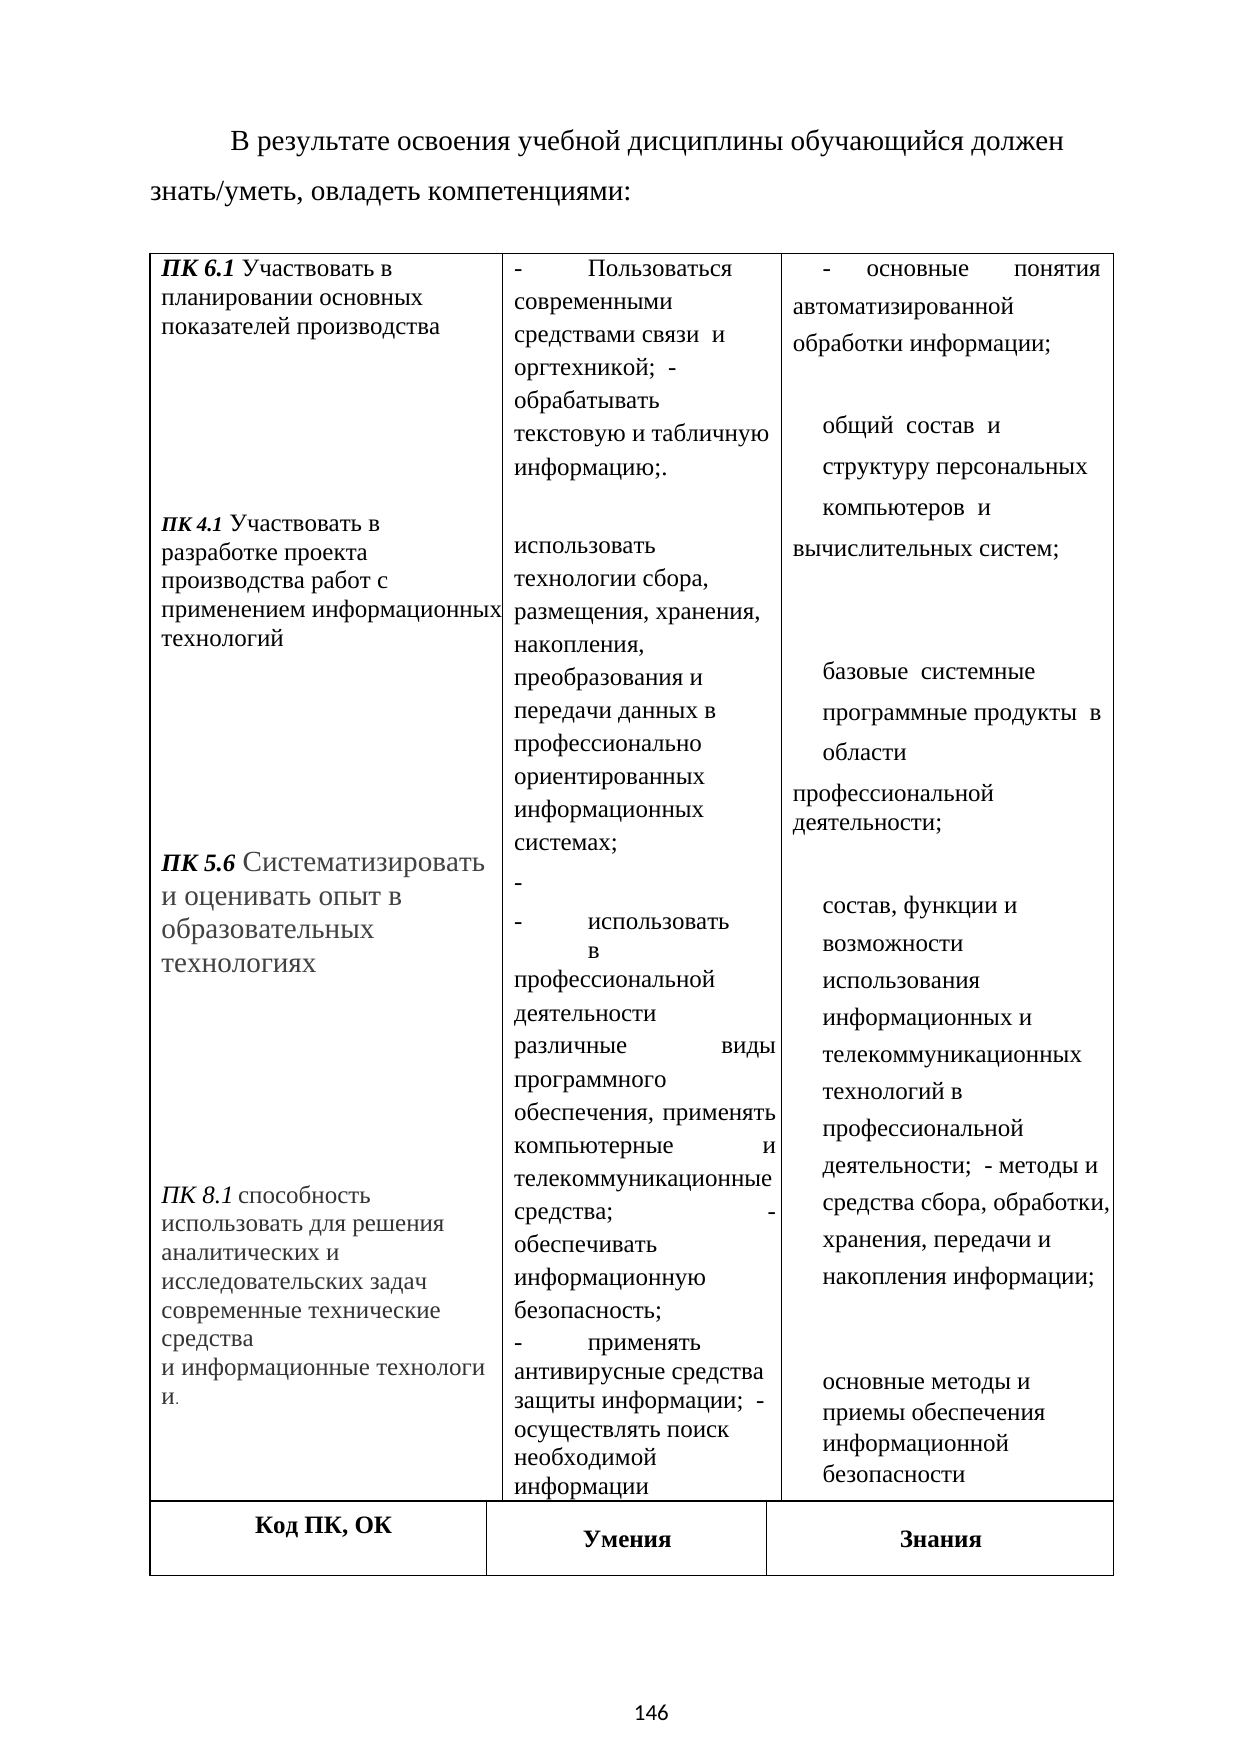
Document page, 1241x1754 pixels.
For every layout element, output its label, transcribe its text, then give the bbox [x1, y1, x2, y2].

text В результате освоения учебной дисциплины обучающийся должен знать/уметь, овладеть компетенциями: [150, 123, 1152, 207]
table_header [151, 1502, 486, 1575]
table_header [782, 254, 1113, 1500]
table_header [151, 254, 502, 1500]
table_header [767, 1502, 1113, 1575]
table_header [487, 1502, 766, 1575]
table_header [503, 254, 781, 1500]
